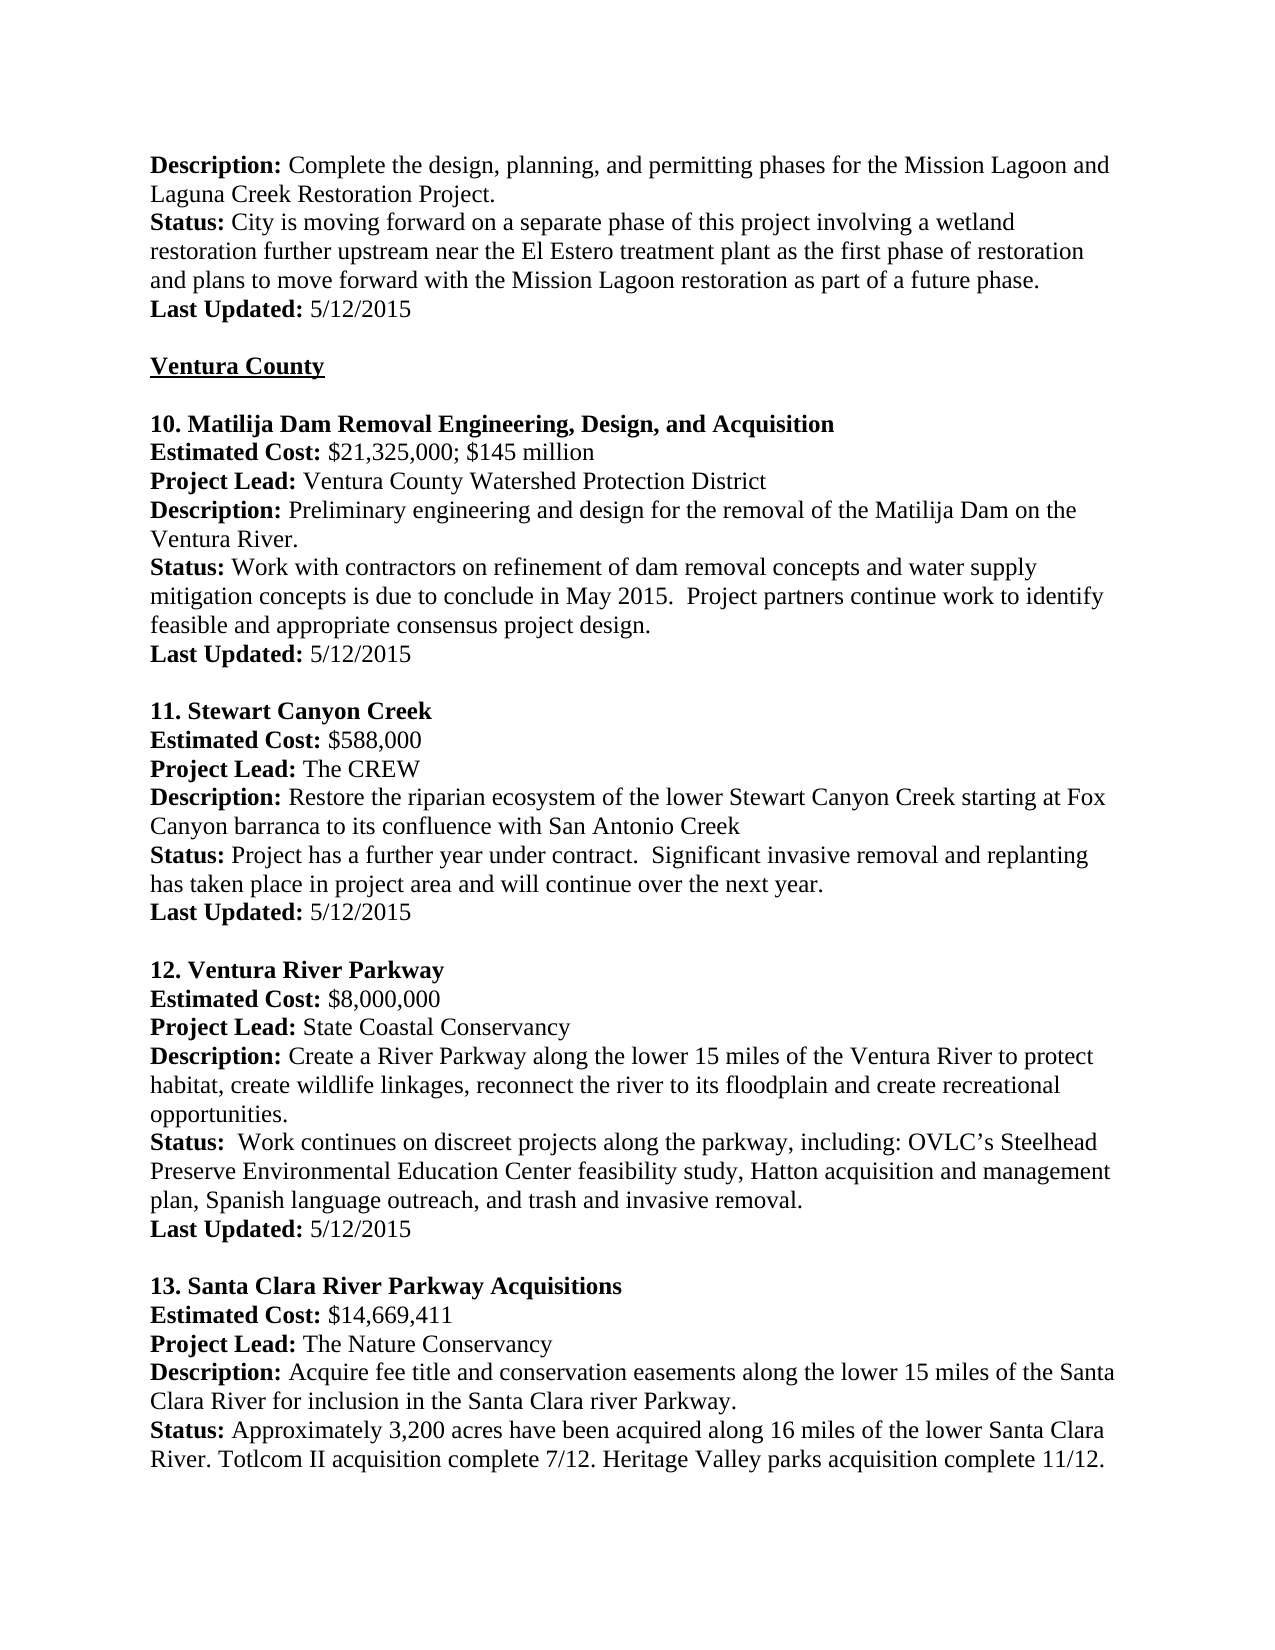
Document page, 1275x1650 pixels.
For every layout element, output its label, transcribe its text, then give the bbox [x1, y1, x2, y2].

text 13. Santa Clara River Parkway Acquisitions [150, 1271, 1125, 1300]
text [150, 1415, 1125, 1472]
text Project Lead: The CREW [150, 754, 1125, 782]
text Estimated Cost: $21,325,000; $145 million [150, 437, 1125, 466]
text Ventura County [150, 351, 1125, 380]
text Description: Acquire fee title and conservation easements along the lower 15 miles of the Santa Clara River for inclusion in the Santa Clara river Parkway. [150, 1357, 1125, 1415]
text 11. Stewart Canyon Creek [150, 696, 1125, 725]
text Description: Create a River Parkway along the lower 15 miles of the Ventura River to protect habitat, create wildlife linkages, reconnect the river to its floodplain and create recreational opportunities. [150, 1041, 1125, 1127]
text Description: Complete the design, planning, and permitting phases for the Mission Lagoon and Laguna Creek Restoration Project. [150, 150, 1125, 207]
text Description: Preliminary engineering and design for the removal of the Matilija Dam on the Ventura River. [150, 495, 1125, 552]
text Status: Work continues on discreet projects along the parkway, including: OVLC’s Steelhead Preserve Environmental Education Center feasibility study, Hatton acquisition and management plan, Spanish language outreach, and trash and invasive removal. [150, 1127, 1125, 1214]
text Status: Project has a further year under contract. Significant invasive removal and replanting has taken place in project area and will continue over the next year. [150, 840, 1125, 897]
text Estimated Cost: $14,669,411 [150, 1300, 1125, 1329]
text 10. Matilija Dam Removal Engineering, Design, and Acquisition [150, 409, 1125, 437]
text Status: City is moving forward on a separate phase of this project involving a wetland restoration further upstream near the El Estero treatment plant as the first phase of restoration and plans to move forward with the Mission Lagoon restoration as part of a future phase. [150, 207, 1125, 294]
text Project Lead: State Coastal Conservancy [150, 1012, 1125, 1041]
text Description: Restore the riparian ecosystem of the lower Stewart Canyon Creek starting at Fox Canyon barranca to its confluence with San Antonio Creek [150, 782, 1125, 840]
text 12. Ventura River Parkway [150, 955, 1125, 984]
text Last Updated: 5/12/2015 [150, 639, 1125, 667]
text Estimated Cost: $8,000,000 [150, 984, 1125, 1012]
text Last Updated: 5/12/2015 [150, 294, 1125, 322]
text Estimated Cost: $588,000 [150, 725, 1125, 754]
text Project Lead: The Nature Conservancy [150, 1329, 1125, 1357]
text Status: Work with contractors on refinement of dam removal concepts and water supply mitigation concepts is due to conclude in May 2015. Project partners continue work to identify feasible and appropriate consensus project design. [150, 552, 1125, 639]
text Project Lead: Ventura County Watershed Protection District [150, 466, 1125, 495]
text Last Updated: 5/12/2015 [150, 1214, 1125, 1242]
text Last Updated: 5/12/2015 [150, 897, 1125, 926]
